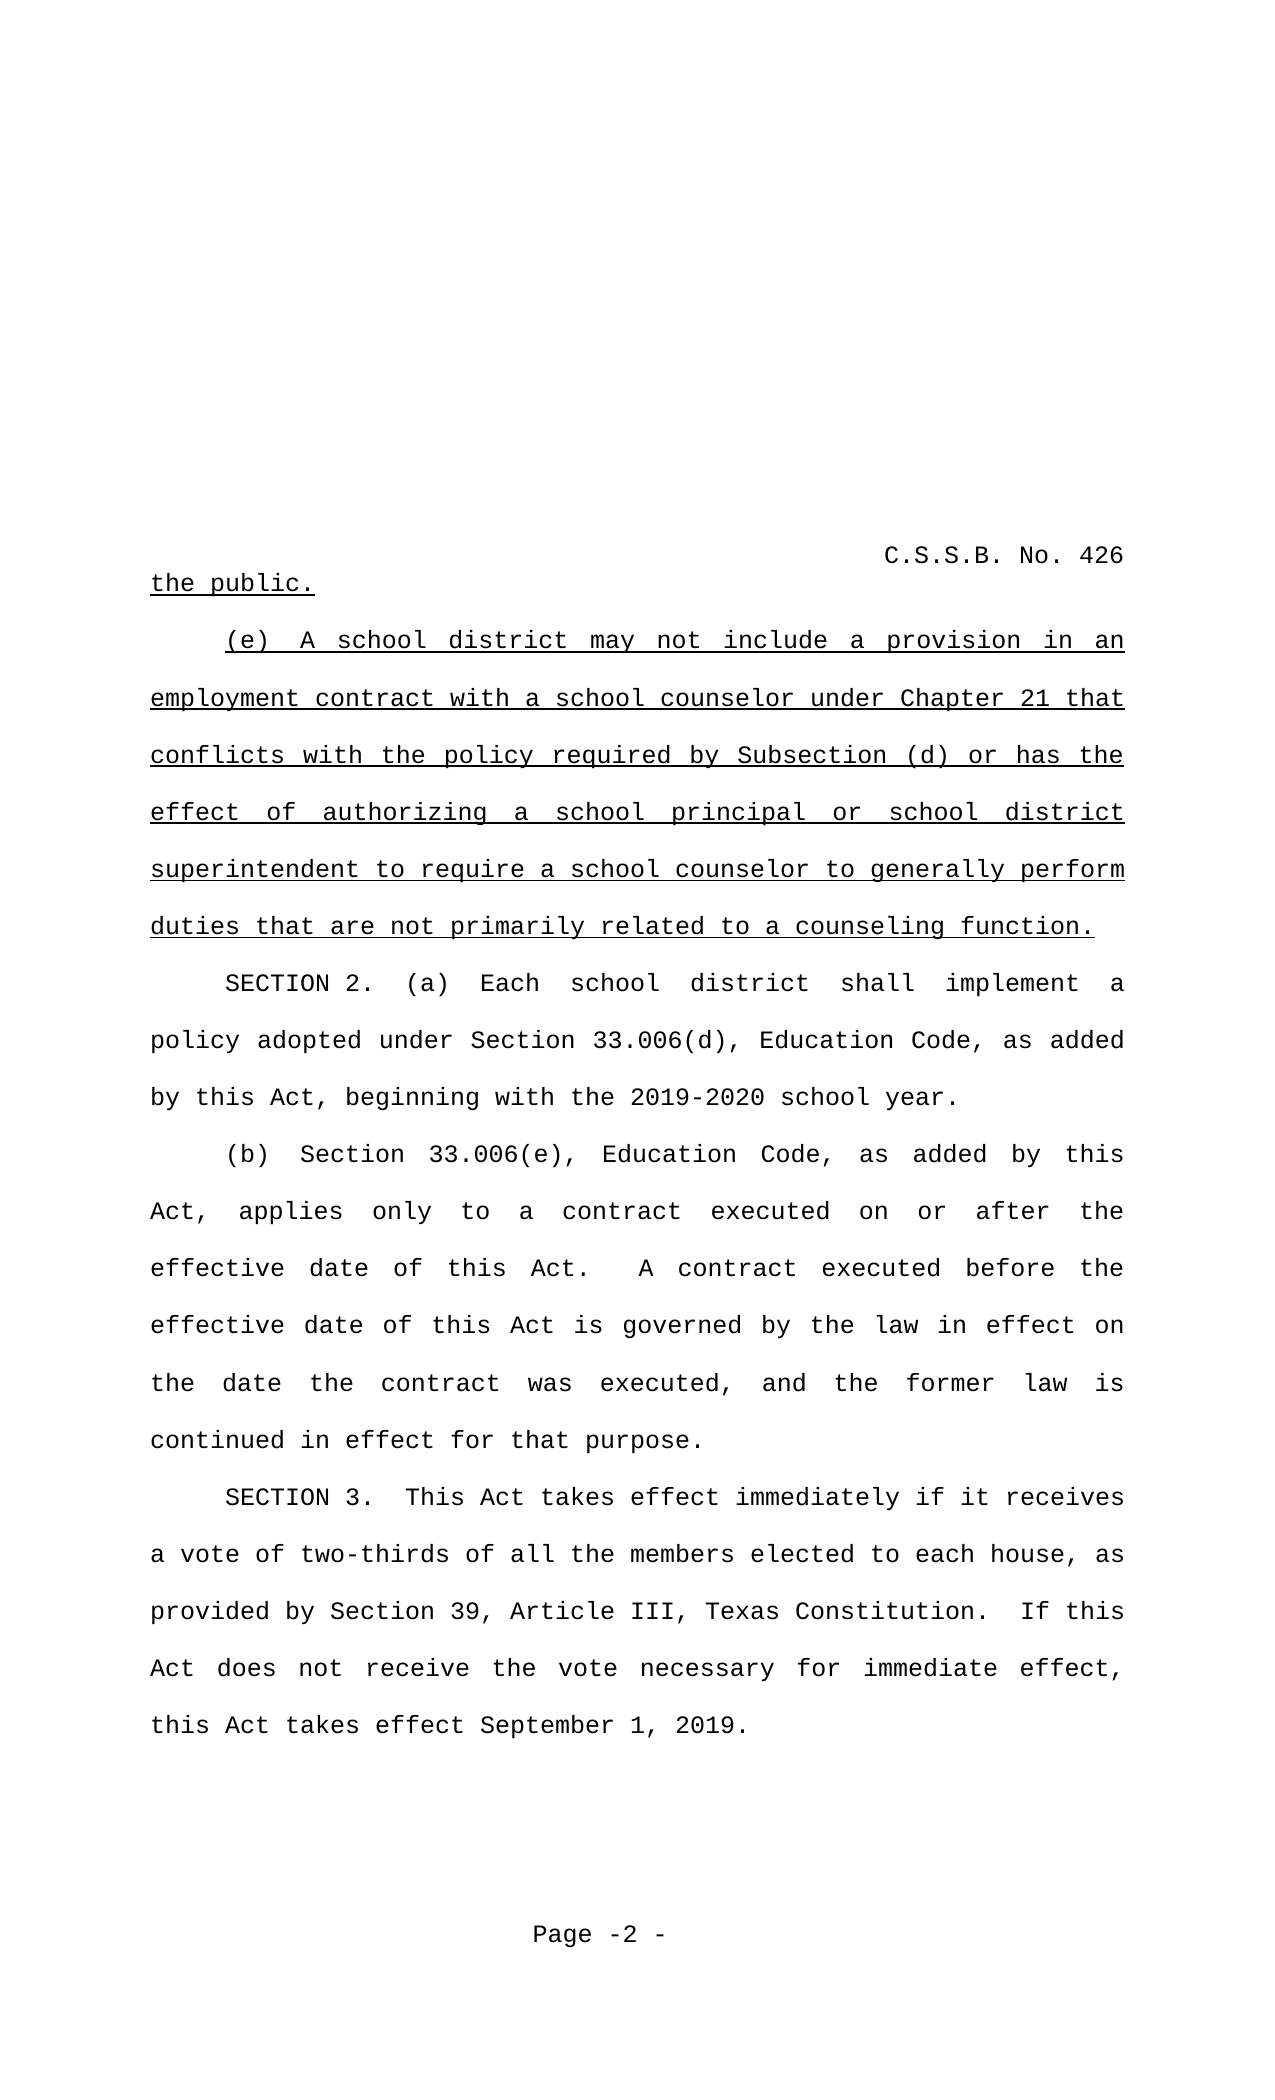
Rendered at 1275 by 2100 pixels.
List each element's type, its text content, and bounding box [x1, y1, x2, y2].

text (b) Section 33.006(e), Education Code, as added by this Act, applies only to a contract executed on or after the effective date of this Act. A contract executed before the effective date of this Act is governed by the law in effect on the date the contract was executed, and the former law is continued in effect for that purpose. [150, 1142, 1125, 1456]
text SECTION 3. This Act takes effect immediately if it receives a vote of two-thirds of all the members elected to each house, as provided by Section 39, Article III, Texas Constitution. If this Act does not receive the vote necessary for immediate effect, this Act takes effect September 1, 2019. [150, 1484, 1125, 1741]
text (e) A school district may not include a provision in an employment contract with a school counselor under Chapter 21 that conflicts with the policy required by Subsection (d) or has the effect of authorizing a school principal or school district superintendent to require a school counselor to generally perform duties that are not primarily related to a counseling function. [150, 824, 1125, 880]
text (e) A school district may not include a provision in an employment contract with a school counselor under Chapter 21 that conflicts with the policy required by Subsection (d) or has the effect of authorizing a school principal or school district superintendent to require a school counselor to generally perform duties that are not primarily related to a counseling function. [150, 628, 1125, 708]
text (e) A school district may not include a provision in an employment contract with a school counselor under Chapter 21 that conflicts with the policy required by Subsection (d) or has the effect of authorizing a school principal or school district superintendent to require a school counselor to generally perform duties that are not primarily related to a counseling function. [150, 710, 1125, 822]
text (e) A school district may not include a provision in an employment contract with a school counselor under Chapter 21 that conflicts with the policy required by Subsection (d) or has the effect of authorizing a school principal or school district superintendent to require a school counselor to generally perform duties that are not primarily related to a counseling function. [150, 881, 1125, 942]
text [150, 571, 1125, 599]
text SECTION 2. (a) Each school district shall implement a policy adopted under Section 33.006(d), Education Code, as added by this Act, beginning with the 2019-2020 school year. [150, 970, 1125, 1113]
